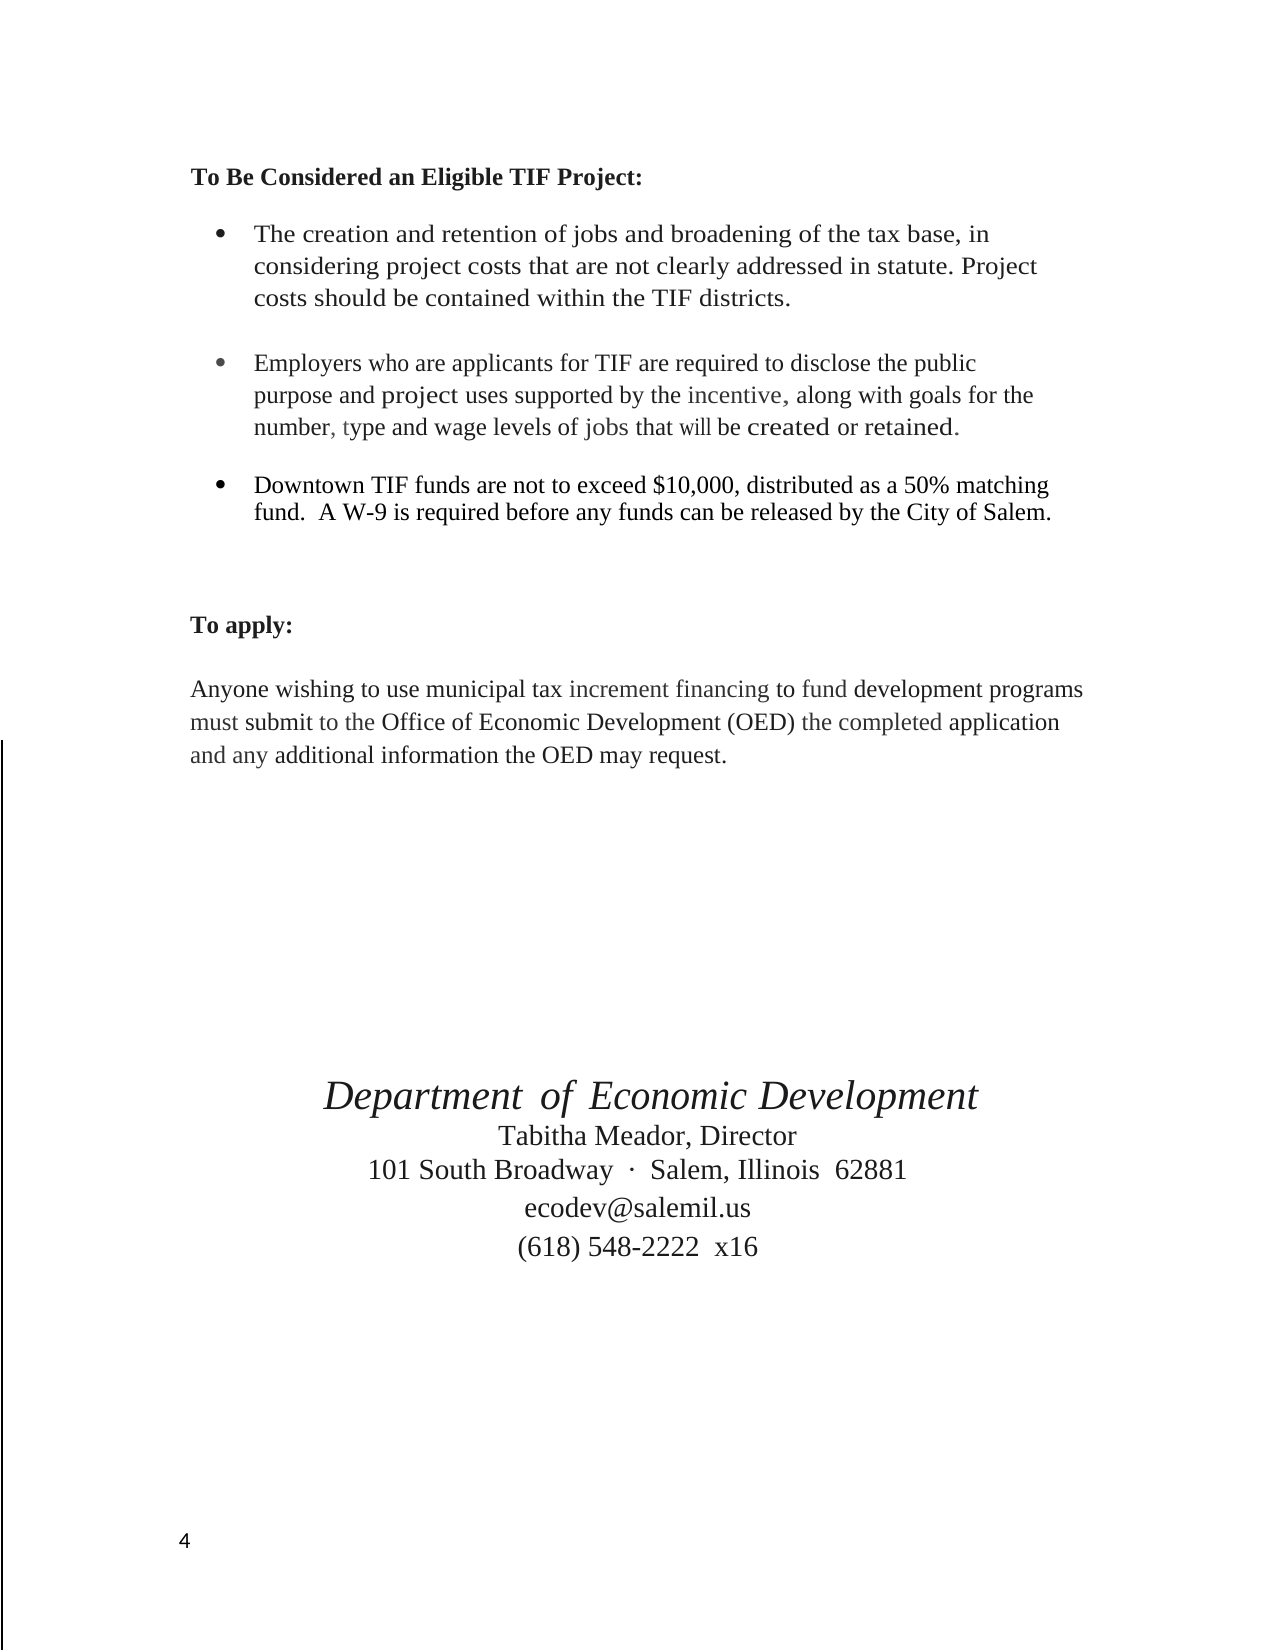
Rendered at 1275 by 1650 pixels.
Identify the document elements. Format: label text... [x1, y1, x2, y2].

text 101 South Broadway ∙ Salem, Illinois 62881 [178, 1152, 1096, 1185]
text Anyone wishing to use municipal tax increment financing to fund development programs must submit to the Office of Economic Development (OED) the completed application and any additional information the OED may request. [190, 674, 1098, 769]
text ecodev@salemil.us [178, 1190, 1096, 1224]
list Downtown TIF funds are not to exceed $10,000, distributed as a 50% matching fund. A W-9 is required before any funds can be released by the City of Salem. [216, 472, 1096, 526]
text Department of Economic Development [253, 1070, 1052, 1118]
text (618) 548-2222 x16 [178, 1229, 1096, 1262]
text Tabitha Meador, Director [122, 1118, 1172, 1152]
list Employers who are applicants for TIF are required to disclose the public purpose and project uses supported by the incentive, along with goals for the number, type and wage levels of jobs that will be created or retained. [216, 348, 1048, 441]
text To apply: [190, 611, 1059, 639]
list The creation and retention of jobs and broadening of the tax base, in considering project costs that are not clearly addressed in statute. Project costs should be contained within the TIF districts. [216, 219, 1048, 312]
text To Be Considered an Eligible TIF Project: [191, 162, 1098, 191]
